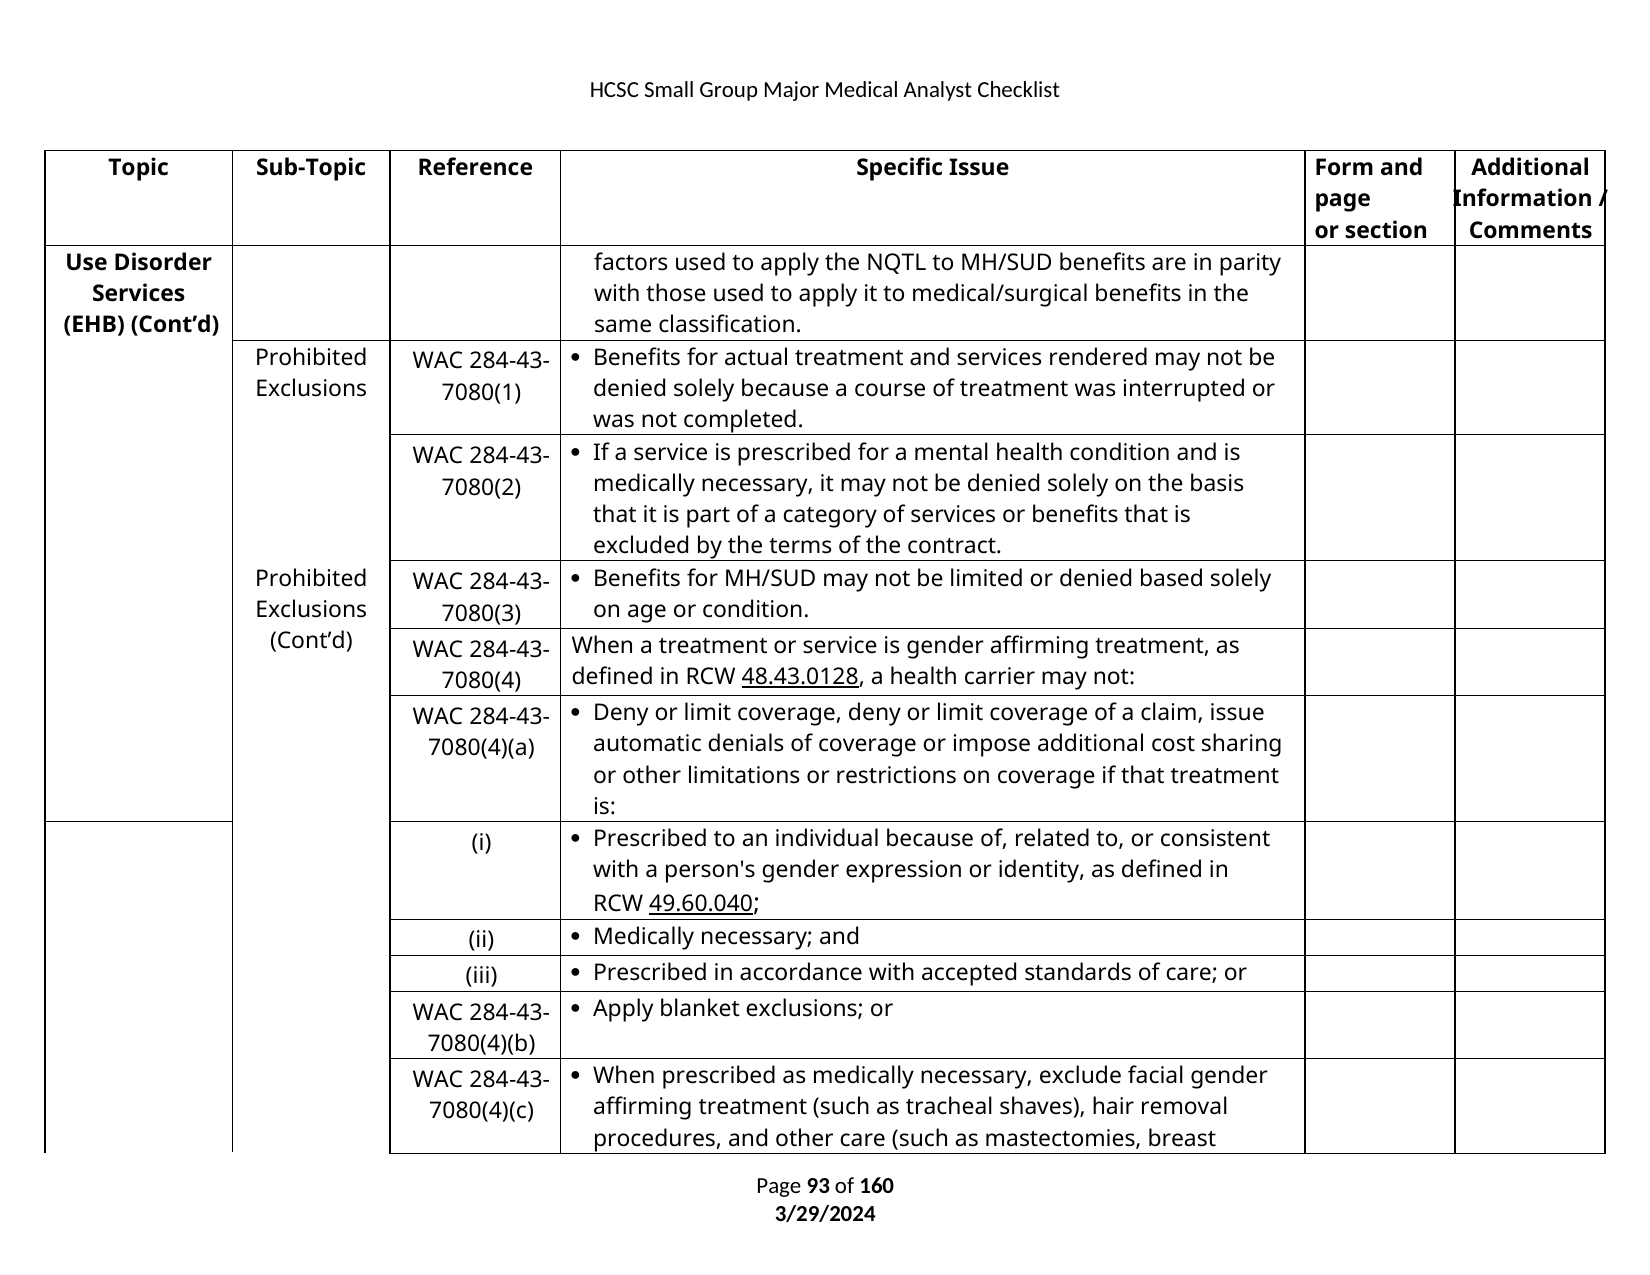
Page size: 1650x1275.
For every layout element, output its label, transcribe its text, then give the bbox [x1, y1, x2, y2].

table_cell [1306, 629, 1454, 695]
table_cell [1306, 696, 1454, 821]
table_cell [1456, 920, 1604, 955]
table_header Reference [391, 151, 560, 245]
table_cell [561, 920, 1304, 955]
table_header Topic [46, 151, 232, 245]
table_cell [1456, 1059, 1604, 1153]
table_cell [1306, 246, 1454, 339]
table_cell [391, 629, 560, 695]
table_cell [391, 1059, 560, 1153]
table_header Sub-Topic [233, 151, 389, 245]
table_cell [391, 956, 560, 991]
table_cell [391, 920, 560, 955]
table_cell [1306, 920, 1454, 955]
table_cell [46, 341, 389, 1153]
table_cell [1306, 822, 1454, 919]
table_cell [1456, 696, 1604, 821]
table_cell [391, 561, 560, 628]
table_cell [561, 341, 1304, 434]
table_header Specific Issue [561, 151, 1304, 245]
table_header Form and page or section [1306, 151, 1454, 245]
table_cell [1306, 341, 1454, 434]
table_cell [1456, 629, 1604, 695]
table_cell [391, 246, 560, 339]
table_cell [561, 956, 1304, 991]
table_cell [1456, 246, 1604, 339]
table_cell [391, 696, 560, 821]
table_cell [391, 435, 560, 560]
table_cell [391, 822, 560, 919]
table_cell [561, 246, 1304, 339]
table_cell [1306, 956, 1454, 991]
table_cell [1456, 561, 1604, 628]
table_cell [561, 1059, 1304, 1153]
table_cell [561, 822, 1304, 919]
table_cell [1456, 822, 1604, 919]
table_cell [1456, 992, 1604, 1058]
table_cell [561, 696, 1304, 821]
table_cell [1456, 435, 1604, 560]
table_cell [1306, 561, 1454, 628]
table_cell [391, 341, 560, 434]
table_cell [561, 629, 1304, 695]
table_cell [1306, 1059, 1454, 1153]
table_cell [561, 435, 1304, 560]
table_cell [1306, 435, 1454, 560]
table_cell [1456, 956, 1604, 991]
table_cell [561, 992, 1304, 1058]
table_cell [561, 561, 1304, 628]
table_header Additional Information / Comments [1456, 151, 1604, 245]
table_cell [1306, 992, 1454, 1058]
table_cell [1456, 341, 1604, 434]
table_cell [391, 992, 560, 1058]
